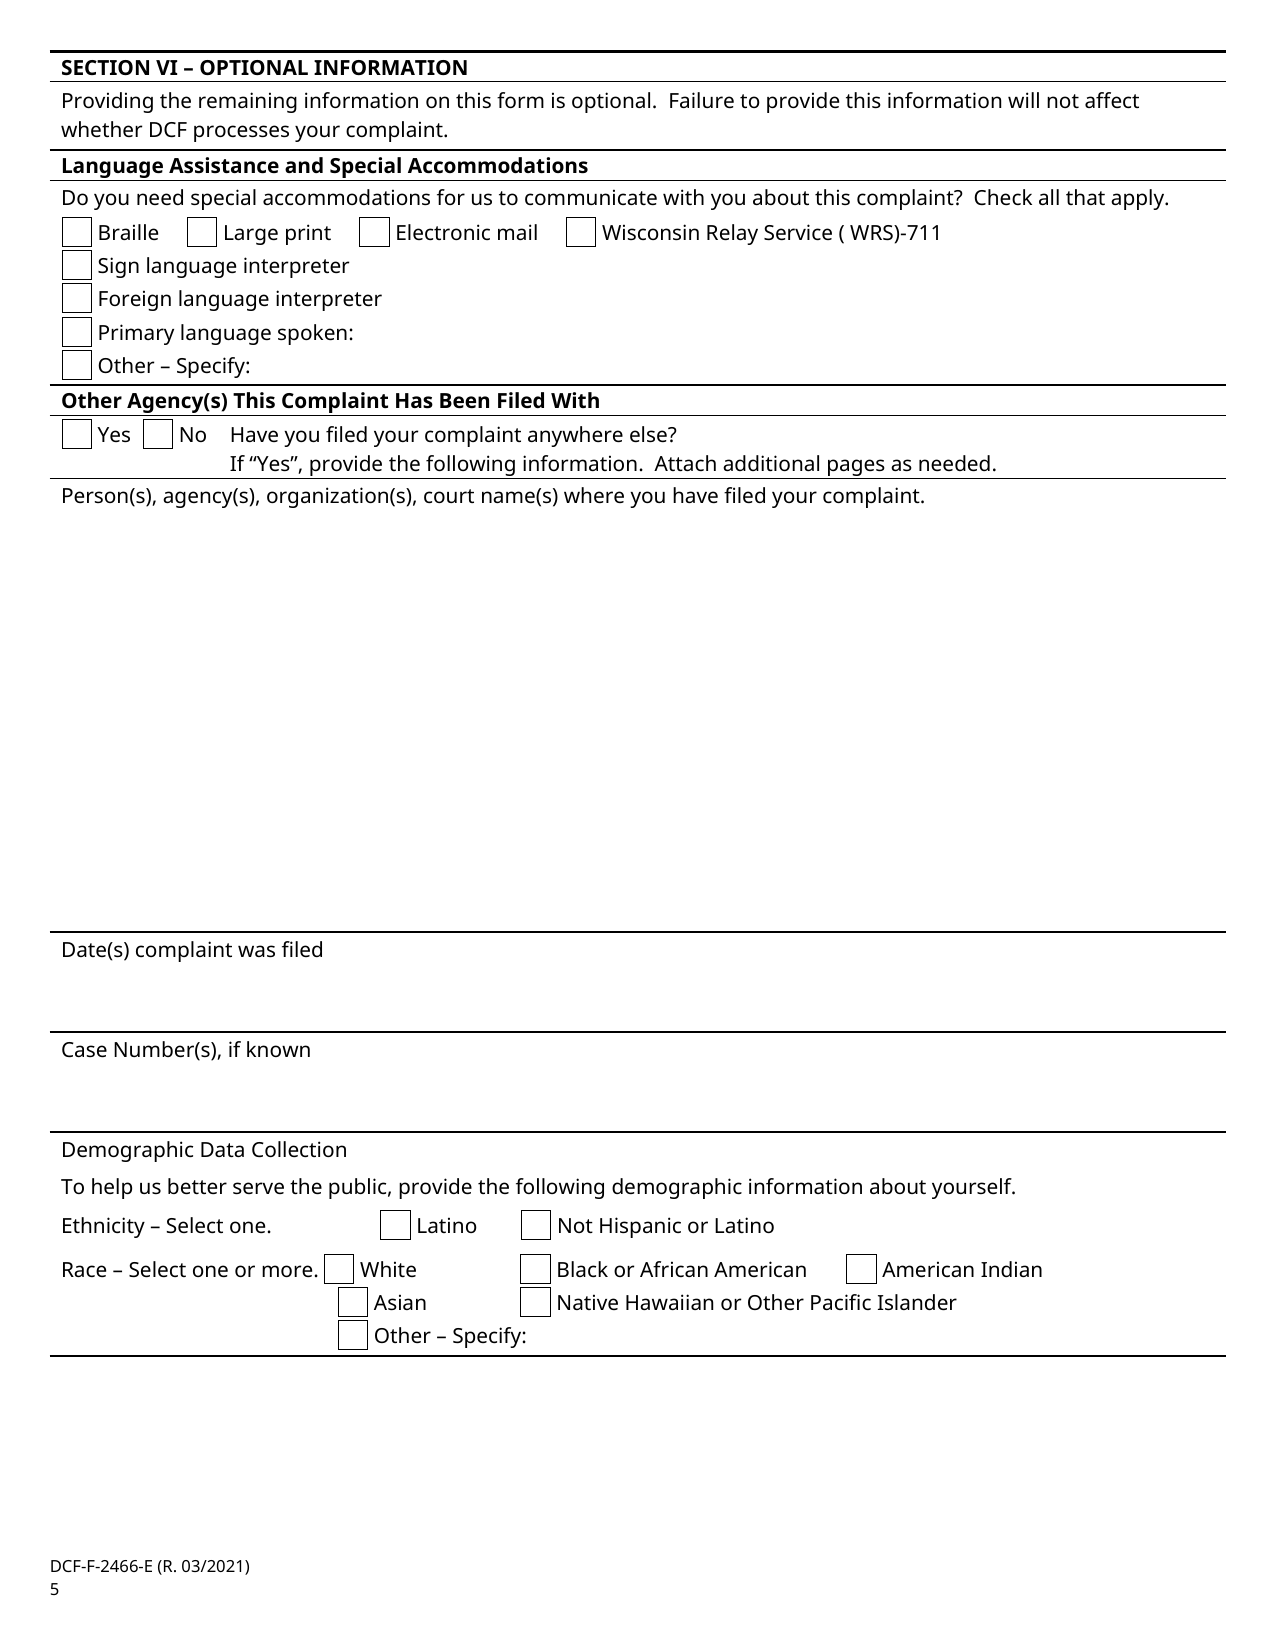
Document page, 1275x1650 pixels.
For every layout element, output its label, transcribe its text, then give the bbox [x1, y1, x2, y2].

table_cell Case Number(s), if known [50, 1033, 1226, 1131]
table_cell Providing the remaining information on this form is optional. Failure to provide this information will not affect whether DCF processes your complaint. [50, 82, 1226, 149]
table_header SECTION VI – OPTIONAL INFORMATION [50, 53, 1226, 81]
table_cell Yes No Have you filed your complaint anywhere else? If “Yes”, provide the following information. Attach additional pages as needed. [50, 416, 1226, 478]
table_cell Demographic Data Collection To help us better serve the public, provide the following demographic information about yourself. Ethnicity – Select one. Latino Not Hispanic or Latino Race – Select one or more. White Black or African American American Indian Asian Native Hawaiian or Other Pacific Islander Other – Specify: [50, 1133, 1226, 1355]
table_cell Do you need special accommodations for us to communicate with you about this complaint? Check all that apply. Braille Large print Electronic mail Wisconsin Relay Service ( WRS)-711 Sign language interpreter Foreign language interpreter Primary language spoken: Other – Specify: [50, 181, 1226, 384]
table_cell Other Agency(s) This Complaint Has Been Filed With [50, 386, 1226, 415]
table_cell Person(s), agency(s), organization(s), court name(s) where you have filed your complaint. [50, 479, 1226, 931]
table_cell Language Assistance and Special Accommodations [50, 151, 1226, 180]
table_cell Date(s) complaint was filed [50, 933, 1226, 1031]
